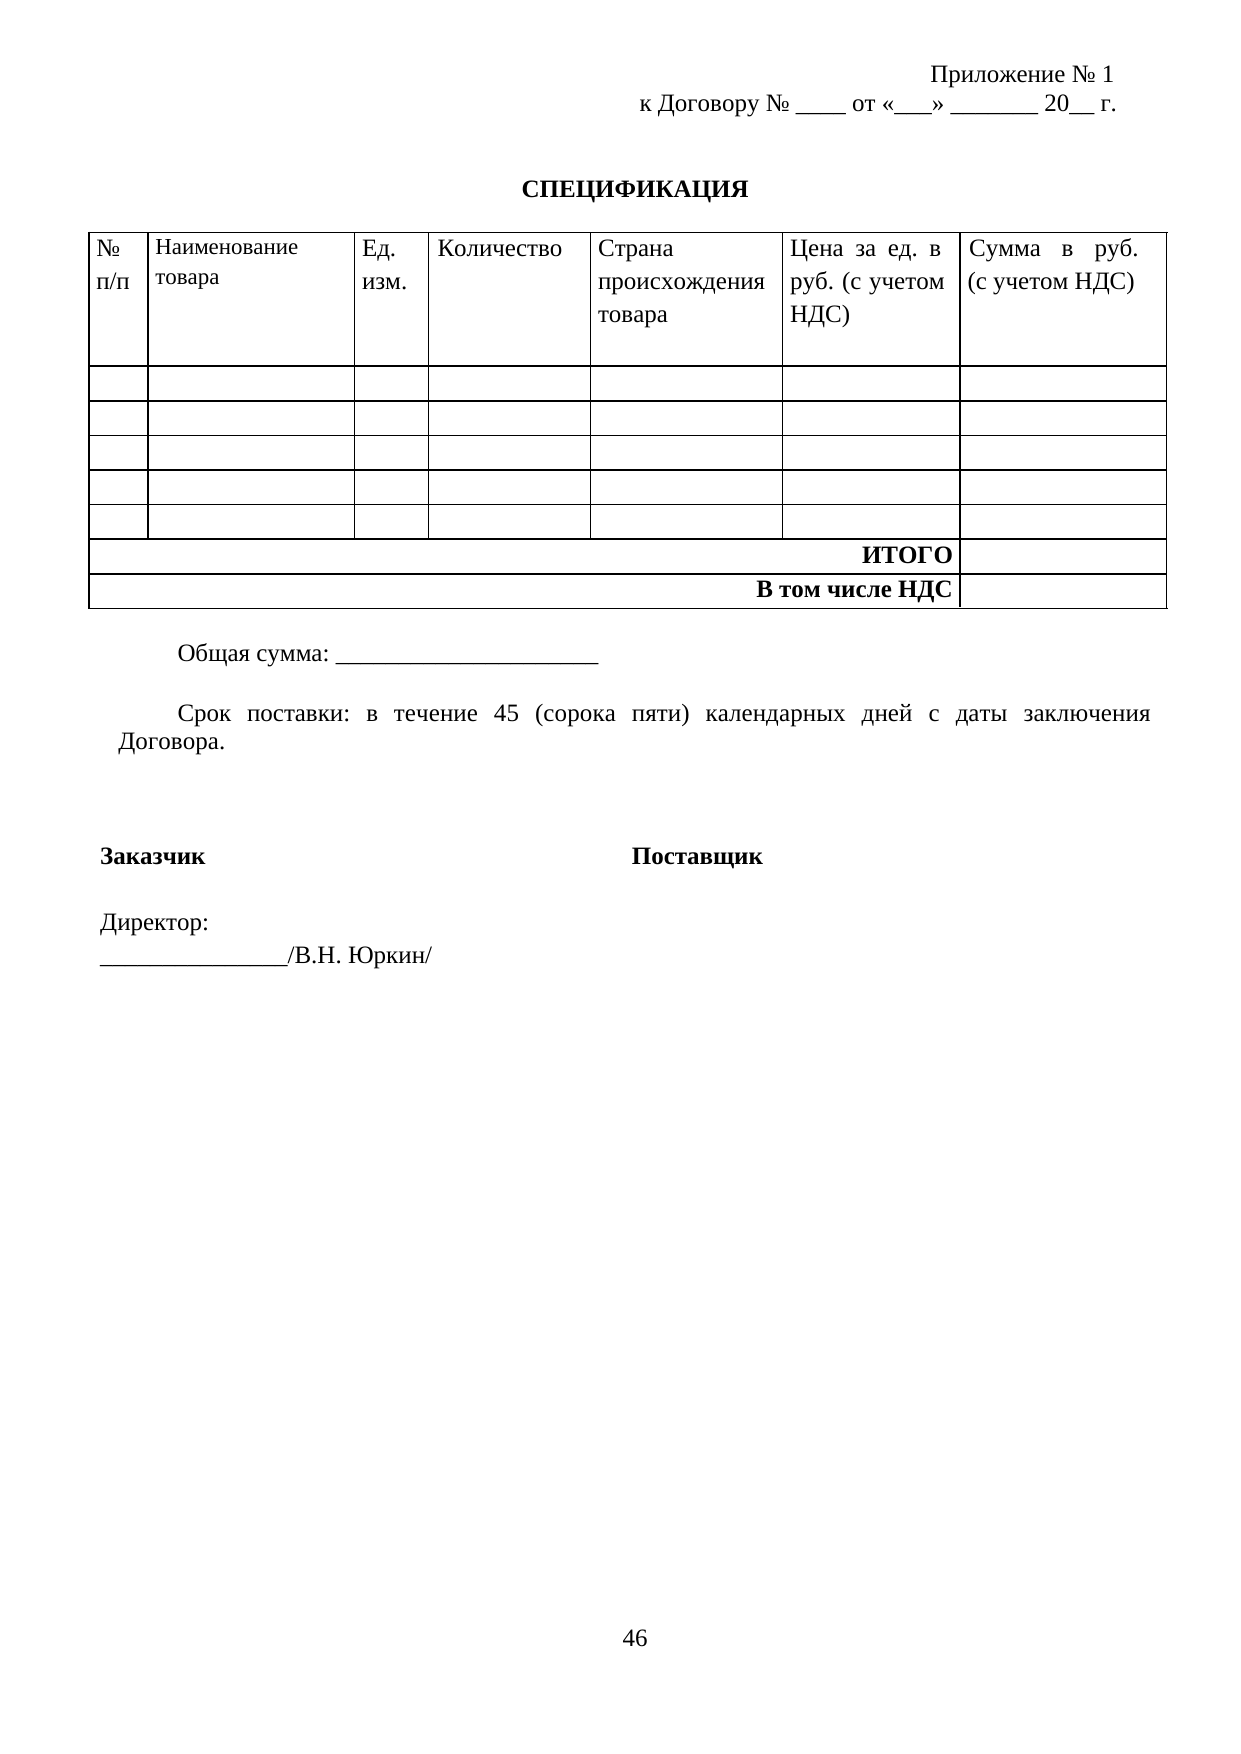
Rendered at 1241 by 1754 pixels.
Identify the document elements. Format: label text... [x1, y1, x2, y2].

table_cell [591, 471, 782, 504]
table_header Поставщик [620, 841, 1152, 1006]
table_cell [961, 505, 1166, 538]
table_cell [591, 367, 782, 400]
table_header Страна происхождения товара [591, 233, 782, 365]
table_cell [783, 436, 959, 469]
table_cell [149, 471, 354, 504]
table_cell [90, 367, 147, 400]
table_cell [591, 505, 782, 538]
table_cell [591, 402, 782, 434]
table_cell [355, 471, 428, 504]
table_cell [961, 575, 1166, 607]
table_cell [961, 402, 1166, 434]
table_cell [90, 505, 147, 538]
table_cell [783, 367, 959, 400]
table_cell [355, 402, 428, 434]
table_cell [149, 505, 354, 538]
table_header Ед. изм. [355, 233, 428, 365]
table_cell [429, 505, 590, 538]
table_header Заказчик Директор: _______________/В.Н. Юркин/ [89, 841, 620, 1006]
table_header Цена за ед. в руб. (с учетом НДС) [783, 233, 959, 365]
table_header № п/п [90, 233, 147, 365]
table_cell [783, 505, 959, 538]
table_cell [783, 471, 959, 504]
table_cell [149, 436, 354, 469]
table_cell [961, 471, 1166, 504]
table_cell ИТОГО [90, 540, 959, 573]
table_header Количество [429, 233, 590, 365]
table_cell [149, 402, 354, 434]
table_cell [429, 402, 590, 434]
table_header Сумма в руб. (с учетом НДС) [961, 233, 1166, 365]
table_cell [961, 540, 1166, 573]
table_cell [90, 436, 147, 469]
table_cell [90, 402, 147, 434]
table_cell [429, 471, 590, 504]
text Общая сумма: _____________________ [118, 638, 1152, 666]
table_cell [355, 505, 428, 538]
table_cell [355, 367, 428, 400]
table_cell [355, 436, 428, 469]
table_cell [961, 367, 1166, 400]
table_header Наименование товара [149, 233, 354, 365]
table_cell [149, 367, 354, 400]
text СПЕЦИФИКАЦИЯ [118, 174, 1152, 203]
table_cell [783, 402, 959, 434]
text Срок поставки: в течение 45 (сорока пяти) календарных дней с даты заключения Договора. [118, 698, 1152, 755]
table_cell [90, 471, 147, 504]
table_cell [961, 436, 1166, 469]
table_cell [429, 367, 590, 400]
text к Договору № ____ от «___» _______ 20__ г. [633, 88, 1152, 117]
table_cell [591, 436, 782, 469]
text Приложение № 1 [930, 59, 1152, 88]
table_cell В том числе НДС [90, 575, 959, 607]
table_cell [429, 436, 590, 469]
